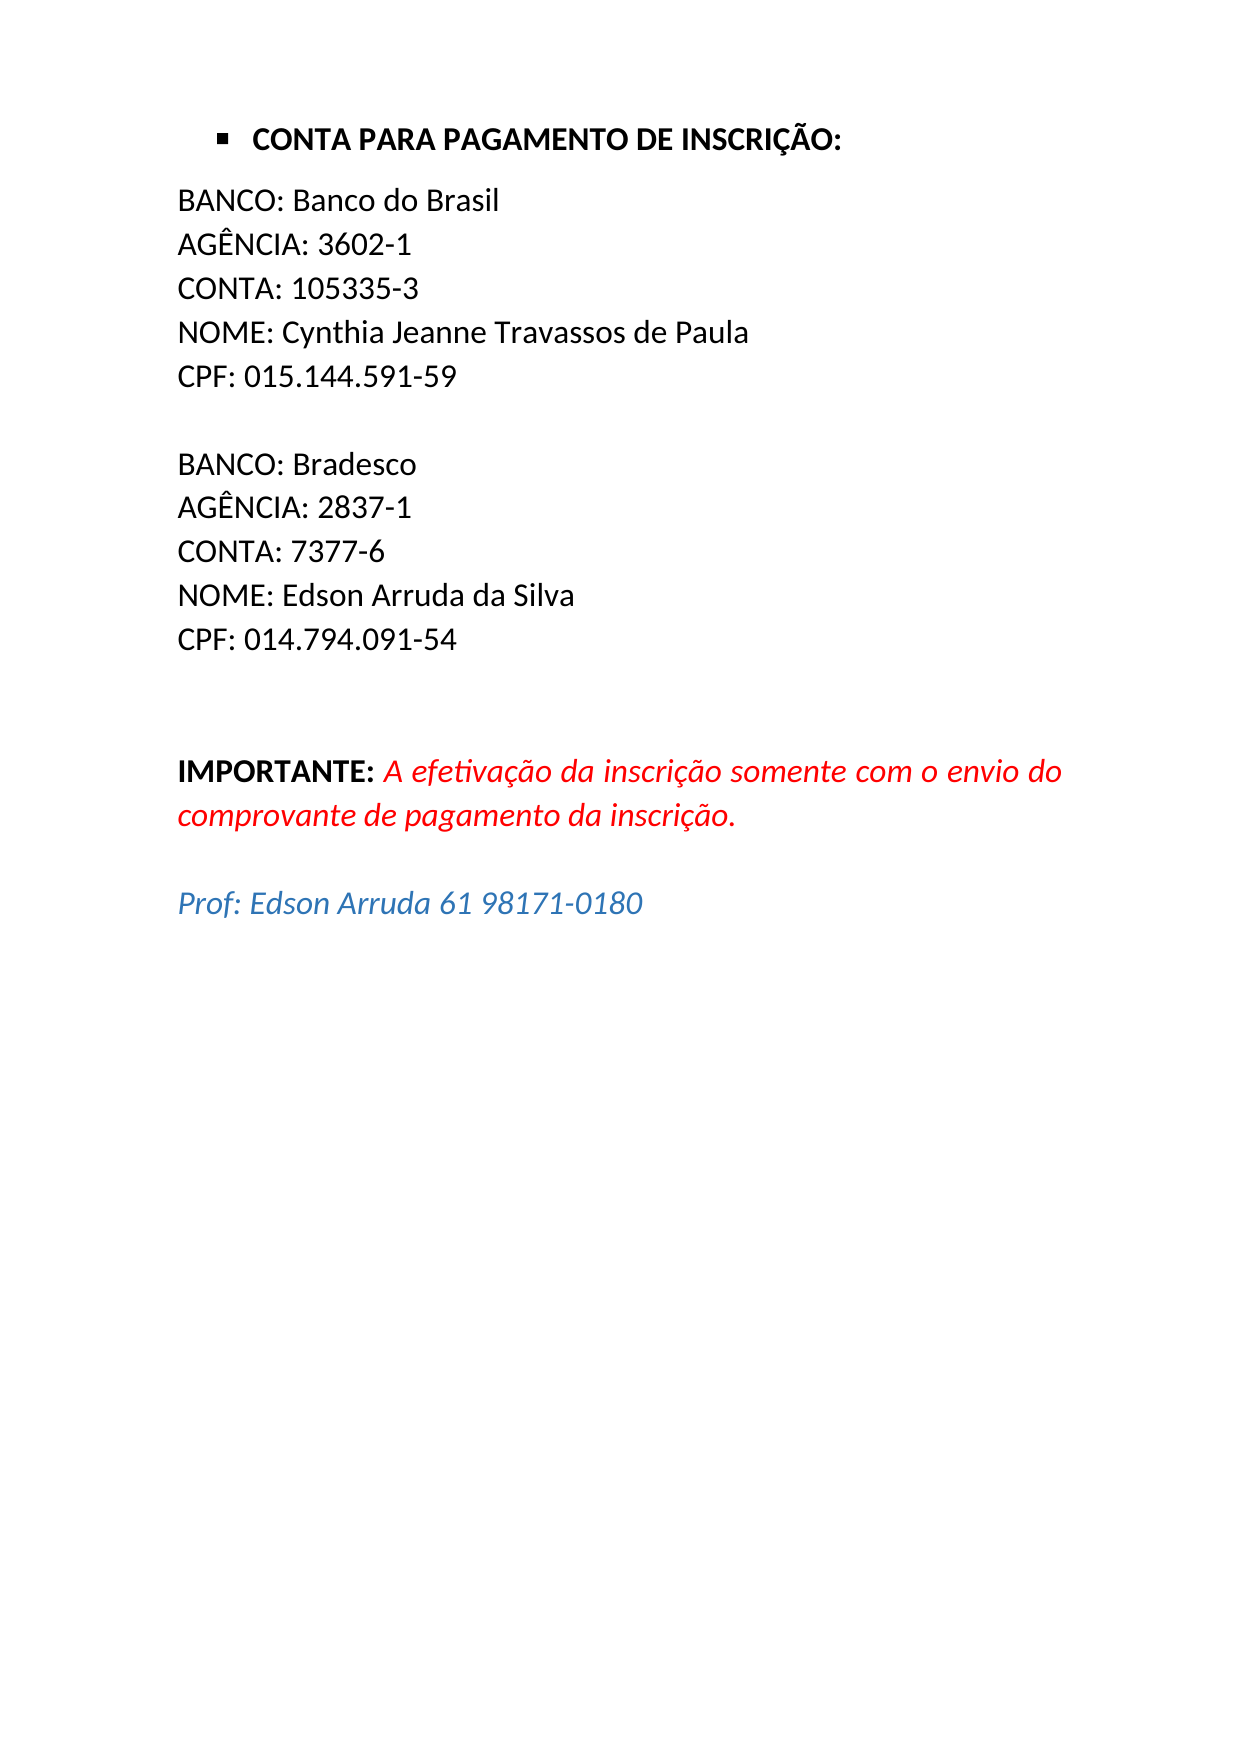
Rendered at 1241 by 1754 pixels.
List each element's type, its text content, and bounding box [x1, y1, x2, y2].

list CONTA PARA PAGAMENTO DE INSCRIÇÃO: [215, 118, 1063, 159]
text CONTA: 105335-3 [177, 267, 1063, 307]
text BANCO: Banco do Brasil [177, 179, 1063, 219]
text Prof: Edson Arruda 61 98171-0180 [177, 882, 1063, 923]
text CPF: 015.144.591-59 [177, 355, 1063, 395]
text CPF: 014.794.091-54 [177, 618, 1063, 659]
text IMPORTANTE: A efetivação da inscrição somente com o envio do comprovante de pagamento da inscrição. [177, 750, 1063, 835]
text BANCO: Bradesco [177, 443, 1063, 483]
text CONTA: 7377-6 [177, 531, 1063, 571]
text AGÊNCIA: 2837-1 [177, 487, 1063, 527]
text NOME: Edson Arruda da Silva [177, 574, 1063, 615]
text AGÊNCIA: 3602-1 [177, 223, 1063, 263]
text NOME: Cynthia Jeanne Travassos de Paula [177, 311, 1063, 351]
